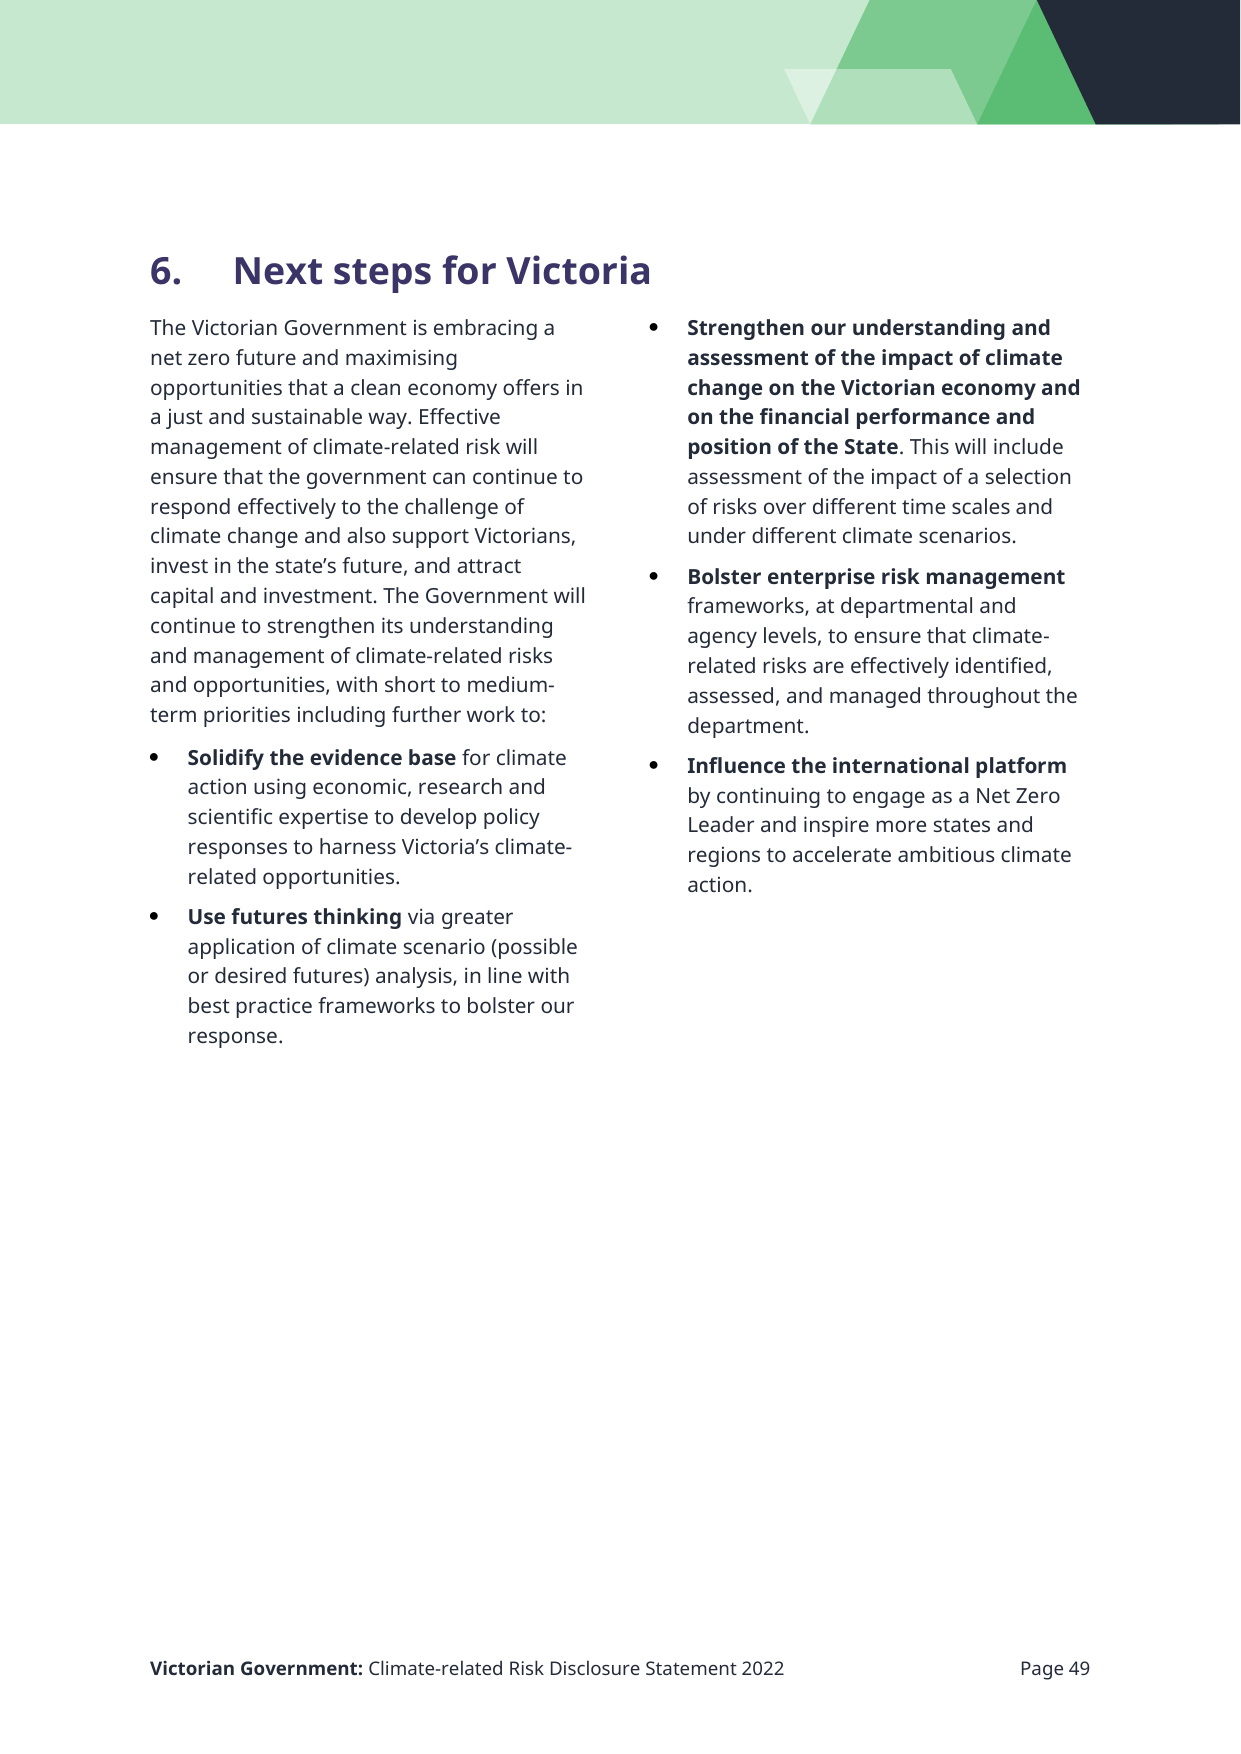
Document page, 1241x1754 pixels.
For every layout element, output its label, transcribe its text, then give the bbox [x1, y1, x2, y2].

text Strengthen our understanding and assessment of the impact of climate change on the Victorian economy and on the financial performance and position of the State. This will include assessment of the impact of a selection of risks over different time scales and under different climate scenarios. [649, 313, 1090, 550]
text Solidify the evidence base for climate action using economic, research and scientific expertise to develop policy responses to harness Victoria’s climate-related opportunities. [150, 743, 591, 890]
text Use futures thinking via greater application of climate scenario (possible or desired futures) analysis, in line with best practice frameworks to bolster our response. [150, 902, 591, 1050]
text Bolster enterprise risk management frameworks, at departmental and agency levels, to ensure that climate-related risks are effectively identified, assessed, and managed throughout the department. [649, 562, 1090, 739]
text The Victorian Government is embracing a net zero future and maximising opportunities that a clean economy offers in a just and sustainable way. Effective management of climate-related risk will ensure that the government can continue to respond effectively to the challenge of climate change and also support Victorians, invest in the state’s future, and attract capital and investment. The Government will continue to strengthen its understanding and management of climate-related risks and opportunities, with short to medium-term priorities including further work to: [150, 313, 591, 729]
subtitle Next steps for Victoria [150, 244, 1090, 296]
text Influence the international platform by continuing to engage as a Net Zero Leader and inspire more states and regions to accelerate ambitious climate action. [649, 751, 1090, 899]
